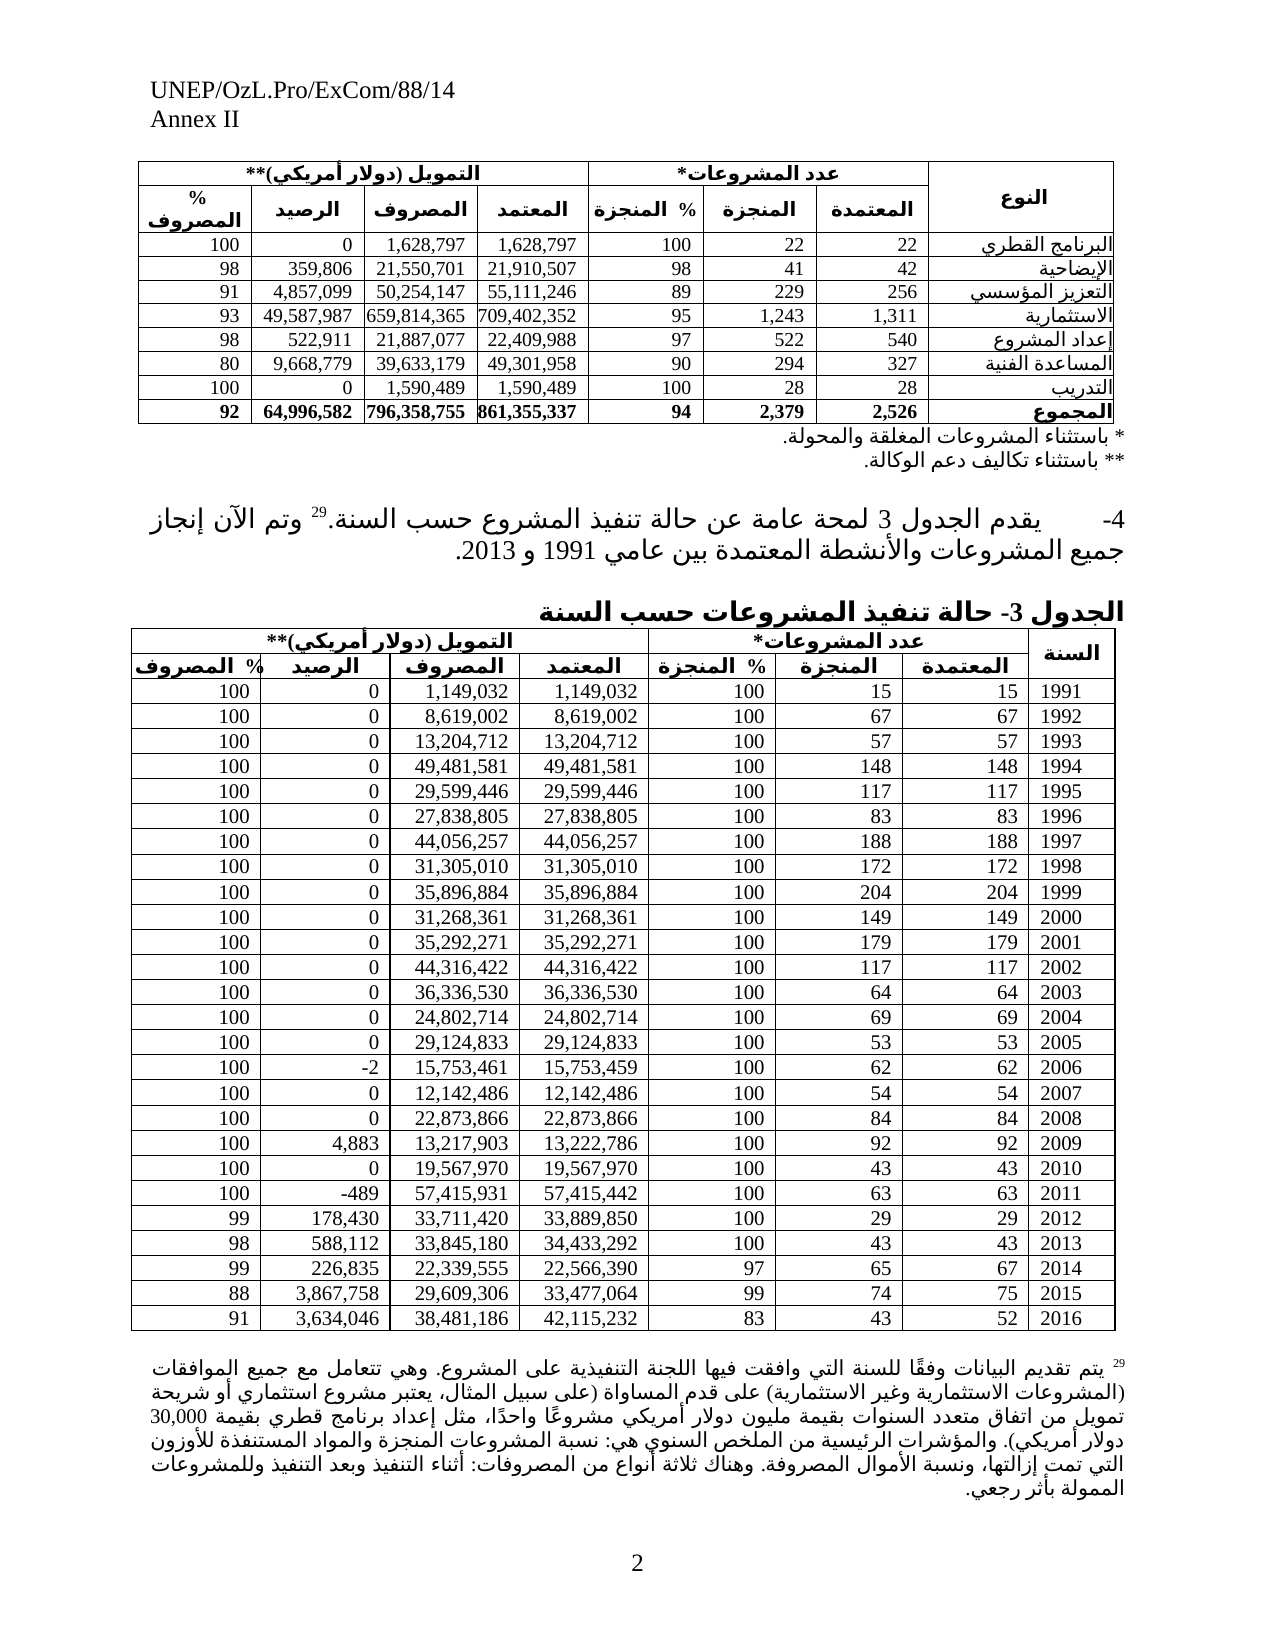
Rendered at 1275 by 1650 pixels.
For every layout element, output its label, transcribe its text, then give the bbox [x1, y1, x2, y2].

table_cell 67 [903, 1256, 1028, 1280]
table_cell 117 [903, 955, 1028, 979]
table_cell 97 [589, 328, 703, 351]
table_cell 188 [776, 829, 902, 853]
table_cell 100 [132, 1181, 260, 1205]
table_cell 100 [649, 704, 775, 728]
table_cell 22 [704, 233, 816, 256]
table_cell 659,814,365 [365, 304, 477, 327]
table_cell إعداد المشروع [929, 328, 1113, 351]
table_cell 22,873,866 [391, 1106, 519, 1129]
table_cell 91 [139, 281, 251, 303]
table_cell 84 [776, 1106, 902, 1129]
table_cell 2008 [1029, 1106, 1114, 1129]
table_cell 256 [817, 281, 928, 303]
table_cell 100 [649, 679, 775, 703]
table_cell 13,204,712 [391, 729, 519, 753]
table_cell 98 [589, 257, 703, 279]
table_cell التدريب [929, 376, 1113, 399]
table_cell 29 [776, 1206, 902, 1230]
table_cell 84 [903, 1106, 1028, 1129]
table_cell 2016 [1029, 1306, 1114, 1330]
table_cell 0 [261, 804, 389, 828]
table_cell 0 [261, 754, 389, 778]
table_cell 19,567,970 [391, 1156, 519, 1180]
table_cell 178,430 [261, 1206, 389, 1230]
table_cell 22,339,555 [391, 1256, 519, 1280]
table_cell 2014 [1029, 1256, 1114, 1280]
table_cell 53 [776, 1030, 902, 1054]
table_cell 63 [903, 1181, 1028, 1205]
table_cell 67 [776, 704, 902, 728]
table_cell 65 [776, 1256, 902, 1280]
table_cell 19,567,970 [520, 1156, 648, 1180]
table_header النوع [929, 162, 1113, 232]
table_cell المصروف [365, 186, 477, 232]
table_cell 0 [261, 829, 389, 853]
table_cell 179 [903, 930, 1028, 954]
table_cell 15 [903, 679, 1028, 703]
table_cell -489 [261, 1181, 389, 1205]
table_cell 0 [261, 1005, 389, 1029]
table_cell 94 [589, 400, 703, 423]
table_cell 64 [776, 980, 902, 1004]
table_cell 92 [139, 400, 251, 423]
table_cell 44,316,422 [391, 955, 519, 979]
table_cell 1993 [1029, 729, 1114, 753]
table_cell 100 [132, 679, 260, 703]
table_cell 327 [817, 352, 928, 375]
table_cell 149 [776, 905, 902, 929]
table_cell 588,112 [261, 1231, 389, 1255]
table_cell 31,268,361 [520, 905, 648, 929]
table_cell 98 [132, 1231, 260, 1255]
table_cell 15,753,459 [520, 1055, 648, 1079]
table_cell 1,590,489 [478, 376, 588, 399]
table_cell 100 [132, 905, 260, 929]
table_cell 44,056,257 [520, 829, 648, 853]
table_cell 57,415,931 [391, 1181, 519, 1205]
table_cell 57,415,442 [520, 1181, 648, 1205]
table_cell 38,481,186 [391, 1306, 519, 1330]
table_cell 29 [903, 1206, 1028, 1230]
table_cell 2,379 [704, 400, 816, 423]
table_cell 2002 [1029, 955, 1114, 979]
table_cell 100 [649, 955, 775, 979]
table_cell 2010 [1029, 1156, 1114, 1180]
table_cell 21,910,507 [478, 257, 588, 279]
table_cell 62 [903, 1055, 1028, 1079]
text الجدول 3- حالة تنفيذ المشروعات حسب السنة [150, 596, 1125, 627]
table_cell 80 [139, 352, 251, 375]
table_header عدد المشروعات* [589, 162, 928, 185]
table_cell 100 [132, 855, 260, 878]
table_cell 100 [132, 729, 260, 753]
table_cell 0 [261, 1156, 389, 1180]
table_cell المعتمد [478, 186, 588, 232]
table_cell 3,867,758 [261, 1281, 389, 1305]
table_cell 522,911 [252, 328, 364, 351]
table_cell المعتمدة [903, 654, 1028, 678]
table_cell 100 [649, 855, 775, 878]
table_cell 43 [776, 1156, 902, 1180]
table_cell 100 [132, 1005, 260, 1029]
table_cell 1,628,797 [478, 233, 588, 256]
table_cell 29,599,446 [391, 779, 519, 803]
table_cell 91 [132, 1306, 260, 1330]
table_cell 100 [649, 980, 775, 1004]
table_cell 100 [132, 754, 260, 778]
table_cell 44,056,257 [391, 829, 519, 853]
table_cell 100 [139, 233, 251, 256]
table_cell 172 [903, 855, 1028, 878]
table_cell 98 [139, 328, 251, 351]
table_cell 100 [589, 376, 703, 399]
table_cell 35,292,271 [520, 930, 648, 954]
table_cell 90 [589, 352, 703, 375]
table_cell 55,111,246 [478, 281, 588, 303]
table_cell 204 [903, 880, 1028, 904]
table_cell 100 [139, 376, 251, 399]
table_cell 83 [649, 1306, 775, 1330]
table_cell 28 [704, 376, 816, 399]
table_cell 359,806 [252, 257, 364, 279]
table_cell % المنجزة [589, 186, 703, 232]
table_cell 3,634,046 [261, 1306, 389, 1330]
table_cell 62 [776, 1055, 902, 1079]
table_cell 100 [649, 1005, 775, 1029]
table_cell 41 [704, 257, 816, 279]
table_cell 100 [132, 1080, 260, 1104]
table_cell 75 [903, 1281, 1028, 1305]
table_header التمويل (دولار أمريكي)** [139, 162, 588, 185]
table_cell 1998 [1029, 855, 1114, 878]
table_cell 1,243 [704, 304, 816, 327]
table_cell 28 [817, 376, 928, 399]
table_cell 0 [261, 855, 389, 878]
table_cell 0 [261, 955, 389, 979]
table_cell 49,481,581 [520, 754, 648, 778]
table_cell 100 [132, 1055, 260, 1079]
table_cell 100 [132, 1131, 260, 1155]
table_cell 1,628,797 [365, 233, 477, 256]
table_header السنة [1029, 629, 1114, 678]
table_cell 100 [132, 1030, 260, 1054]
table_header عدد المشروعات* [649, 629, 1028, 653]
table_cell 35,292,271 [391, 930, 519, 954]
table_cell 36,336,530 [520, 980, 648, 1004]
table_cell 1,149,032 [520, 679, 648, 703]
table_cell 0 [261, 905, 389, 929]
table_cell 43 [903, 1231, 1028, 1255]
table_cell 172 [776, 855, 902, 878]
table_cell 149 [903, 905, 1028, 929]
table_cell الرصيد [252, 186, 364, 232]
table_cell 1,311 [817, 304, 928, 327]
table_cell 100 [132, 1156, 260, 1180]
table_cell 2005 [1029, 1030, 1114, 1054]
table_cell 22,409,988 [478, 328, 588, 351]
table_cell 8,619,002 [391, 704, 519, 728]
table_cell 100 [649, 1181, 775, 1205]
table_cell 8,619,002 [520, 704, 648, 728]
table_cell 29,599,446 [520, 779, 648, 803]
table_cell 88 [132, 1281, 260, 1305]
table_cell 22,873,866 [520, 1106, 648, 1129]
table_cell 9,668,779 [252, 352, 364, 375]
table_cell البرنامج القطري [929, 233, 1113, 256]
table_cell 42,115,232 [520, 1306, 648, 1330]
table_cell 1996 [1029, 804, 1114, 828]
table_cell 0 [261, 704, 389, 728]
table_cell 1997 [1029, 829, 1114, 853]
table_cell 27,838,805 [391, 804, 519, 828]
table_cell 100 [649, 1131, 775, 1155]
table_cell 57 [903, 729, 1028, 753]
table_cell 24,802,714 [391, 1005, 519, 1029]
table_cell 4,883 [261, 1131, 389, 1155]
table_cell 2015 [1029, 1281, 1114, 1305]
table_cell 100 [649, 1080, 775, 1104]
table_cell المنجزة [704, 186, 816, 232]
table_cell 52 [903, 1306, 1028, 1330]
table_cell 100 [132, 880, 260, 904]
table_cell 100 [649, 779, 775, 803]
table_cell 100 [132, 829, 260, 853]
table_cell 2011 [1029, 1181, 1114, 1205]
table_cell 29,124,833 [520, 1030, 648, 1054]
table_cell 0 [252, 376, 364, 399]
table_cell 0 [261, 679, 389, 703]
table_cell 2,526 [817, 400, 928, 423]
table_cell 100 [649, 1231, 775, 1255]
table_cell 13,217,903 [391, 1131, 519, 1155]
table_cell المعتمد [520, 654, 648, 678]
table_cell 229 [704, 281, 816, 303]
table_cell 89 [589, 281, 703, 303]
table_cell 1992 [1029, 704, 1114, 728]
table_cell 0 [261, 980, 389, 1004]
table_cell 34,433,292 [520, 1231, 648, 1255]
table_cell 54 [776, 1080, 902, 1104]
table_cell 1994 [1029, 754, 1114, 778]
table_cell 2007 [1029, 1080, 1114, 1104]
table_cell 100 [132, 930, 260, 954]
table_cell 1995 [1029, 779, 1114, 803]
table_cell 100 [649, 1055, 775, 1079]
table_cell % المصروف [132, 654, 260, 678]
text ** باستثناء تكاليف دعم الوكالة. [150, 448, 1125, 472]
table_cell 49,481,581 [391, 754, 519, 778]
table_cell 33,477,064 [520, 1281, 648, 1305]
table_cell 100 [649, 1156, 775, 1180]
table_cell 540 [817, 328, 928, 351]
table_cell 44,316,422 [520, 955, 648, 979]
table_cell 294 [704, 352, 816, 375]
table_cell 99 [649, 1281, 775, 1305]
table_cell 22,566,390 [520, 1256, 648, 1280]
table_cell 100 [649, 829, 775, 853]
table_cell 98 [139, 257, 251, 279]
table_cell 22 [817, 233, 928, 256]
table_cell 2006 [1029, 1055, 1114, 1079]
table_cell 861,355,337 [478, 400, 588, 423]
text 4- يقدم الجدول 3 لمحة عامة عن حالة تنفيذ المشروع حسب السنة. وتم الآن إنجاز جميع المشروعات والأنشطة المعتمدة بين عامي 1991 و 2013. [150, 503, 1125, 565]
table_cell 42 [817, 257, 928, 279]
table_cell 226,835 [261, 1256, 389, 1280]
table_cell 0 [261, 1106, 389, 1129]
table_cell 27,838,805 [520, 804, 648, 828]
table_cell 2000 [1029, 905, 1114, 929]
table_cell 74 [776, 1281, 902, 1305]
table_cell 100 [132, 1106, 260, 1129]
table_cell 39,633,179 [365, 352, 477, 375]
table_cell 1,149,032 [391, 679, 519, 703]
table_cell 29,124,833 [391, 1030, 519, 1054]
table_cell 0 [261, 1080, 389, 1104]
table_cell 100 [649, 905, 775, 929]
table_cell 50,254,147 [365, 281, 477, 303]
table_cell 21,887,077 [365, 328, 477, 351]
table_cell المصروف [391, 654, 519, 678]
table_cell الإيضاحية [929, 257, 1113, 279]
table_cell 100 [649, 804, 775, 828]
table_cell 100 [132, 779, 260, 803]
table_cell 1999 [1029, 880, 1114, 904]
table_cell 63 [776, 1181, 902, 1205]
table_cell 12,142,486 [391, 1080, 519, 1104]
table_cell 188 [903, 829, 1028, 853]
table_cell 2001 [1029, 930, 1114, 954]
table_cell 33,845,180 [391, 1231, 519, 1255]
table_cell 36,336,530 [391, 980, 519, 1004]
table_cell 15,753,461 [391, 1055, 519, 1079]
table_cell 29,609,306 [391, 1281, 519, 1305]
table_cell 43 [776, 1306, 902, 1330]
table_cell 35,896,884 [520, 880, 648, 904]
table_cell 100 [649, 880, 775, 904]
table_cell 148 [903, 754, 1028, 778]
table_cell الرصيد [261, 654, 389, 678]
table_cell 100 [649, 1030, 775, 1054]
table_cell 64 [903, 980, 1028, 1004]
table_cell 95 [589, 304, 703, 327]
table_cell 64,996,582 [252, 400, 364, 423]
table_cell 2012 [1029, 1206, 1114, 1230]
table_cell 117 [776, 955, 902, 979]
table_cell 92 [776, 1131, 902, 1155]
table_cell 0 [252, 233, 364, 256]
table_cell 100 [132, 804, 260, 828]
table_cell المنجزة [776, 654, 902, 678]
table_cell 57 [776, 729, 902, 753]
table_cell 2013 [1029, 1231, 1114, 1255]
table_cell 100 [649, 1106, 775, 1129]
table_cell 92 [903, 1131, 1028, 1155]
table_cell 709,402,352 [478, 304, 588, 327]
table_cell 100 [132, 704, 260, 728]
table_cell 93 [139, 304, 251, 327]
table_cell 1991 [1029, 679, 1114, 703]
table_cell 4,857,099 [252, 281, 364, 303]
table_cell 796,358,755 [365, 400, 477, 423]
table_cell التعزيز المؤسسي [929, 281, 1113, 303]
table_cell 100 [132, 955, 260, 979]
table_cell 0 [261, 880, 389, 904]
table_cell 2004 [1029, 1005, 1114, 1029]
table_cell 69 [776, 1005, 902, 1029]
table_cell المجموع [929, 400, 1113, 423]
table_cell 117 [903, 779, 1028, 803]
table_cell 99 [132, 1256, 260, 1280]
table_cell 0 [261, 729, 389, 753]
table_cell الاستثمارية [929, 304, 1113, 327]
table_cell % المنجزة [649, 654, 775, 678]
table_cell 100 [649, 729, 775, 753]
table_cell 522 [704, 328, 816, 351]
table_cell 43 [903, 1156, 1028, 1180]
table_cell 97 [649, 1256, 775, 1280]
table_cell 49,301,958 [478, 352, 588, 375]
table_cell 117 [776, 779, 902, 803]
table_cell -2 [261, 1055, 389, 1079]
table_cell المساعدة الفنية [929, 352, 1113, 375]
table_cell 69 [903, 1005, 1028, 1029]
table_cell 13,204,712 [520, 729, 648, 753]
table_cell 33,889,850 [520, 1206, 648, 1230]
text * باستثناء المشروعات المغلقة والمحولة. [150, 424, 1125, 448]
table_cell 54 [903, 1080, 1028, 1104]
table_cell 31,268,361 [391, 905, 519, 929]
table_cell 49,587,987 [252, 304, 364, 327]
table_cell 179 [776, 930, 902, 954]
table_cell 83 [776, 804, 902, 828]
table_header التمويل (دولار أمريكي)** [132, 629, 648, 653]
table_cell 0 [261, 779, 389, 803]
table_cell 100 [649, 1206, 775, 1230]
table_cell 100 [649, 754, 775, 778]
table_cell 100 [589, 233, 703, 256]
table_cell 67 [903, 704, 1028, 728]
table_cell 31,305,010 [520, 855, 648, 878]
table_cell 100 [132, 980, 260, 1004]
table_cell 15 [776, 679, 902, 703]
table_cell المعتمدة [817, 186, 928, 232]
table_cell 1,590,489 [365, 376, 477, 399]
table_cell 2003 [1029, 980, 1114, 1004]
table_cell 100 [649, 930, 775, 954]
table_cell 204 [776, 880, 902, 904]
table_cell 99 [132, 1206, 260, 1230]
table_cell 31,305,010 [391, 855, 519, 878]
table_cell 43 [776, 1231, 902, 1255]
table_cell % المصروف [139, 186, 251, 232]
table_cell 0 [261, 1030, 389, 1054]
table_cell 148 [776, 754, 902, 778]
table_cell 33,711,420 [391, 1206, 519, 1230]
table_cell 12,142,486 [520, 1080, 648, 1104]
table_cell 83 [903, 804, 1028, 828]
table_cell 0 [261, 930, 389, 954]
table_cell 24,802,714 [520, 1005, 648, 1029]
table_cell 53 [903, 1030, 1028, 1054]
table_cell 21,550,701 [365, 257, 477, 279]
table_cell 35,896,884 [391, 880, 519, 904]
table_cell 13,222,786 [520, 1131, 648, 1155]
table_cell 2009 [1029, 1131, 1114, 1155]
